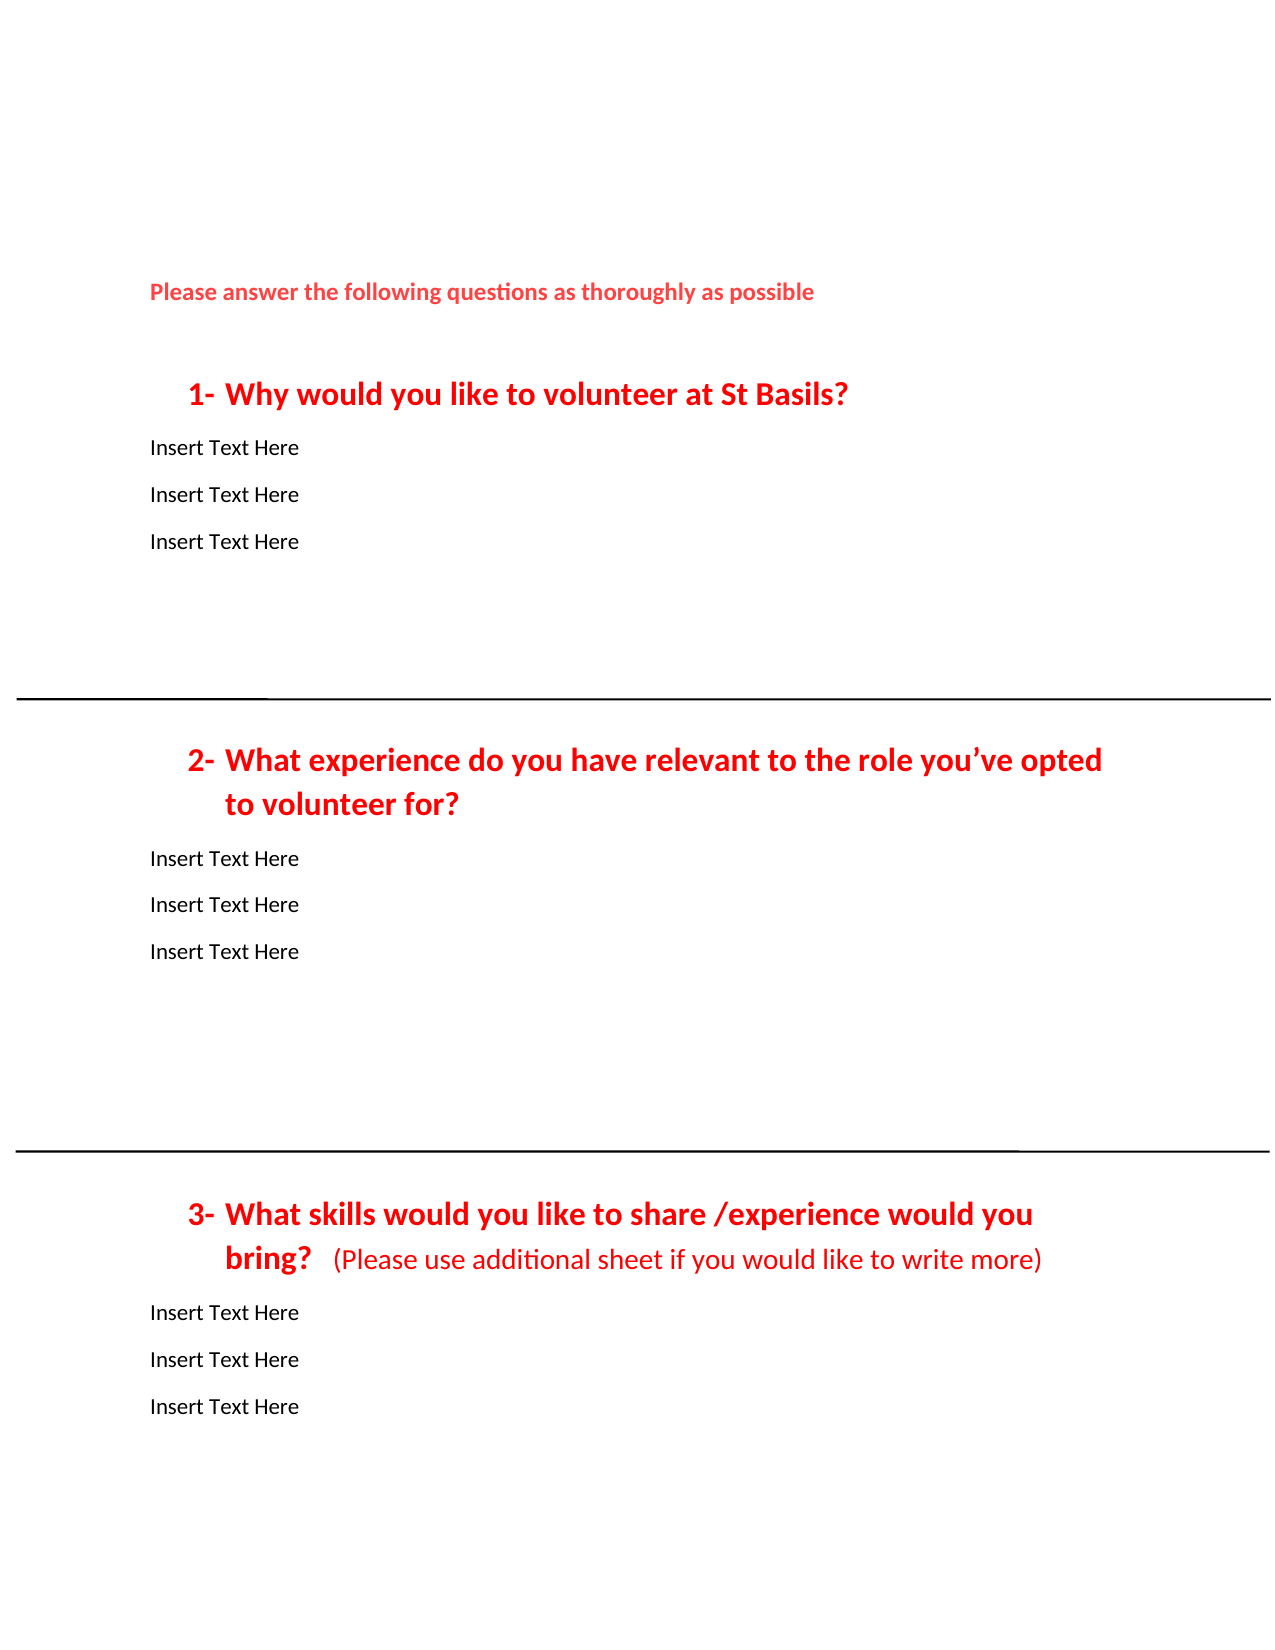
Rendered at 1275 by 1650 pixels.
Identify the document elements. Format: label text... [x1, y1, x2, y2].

text Please answer the following questions as thoroughly as possible [150, 276, 1125, 307]
list What skills would you like to share /experience would you bring? (Please use additional sheet if you would like to write more) [187, 1193, 1125, 1278]
list Why would you like to volunteer at St Basils? [187, 373, 1125, 413]
list What experience do you have relevant to the role you’ve opted to volunteer for? [187, 739, 1125, 824]
